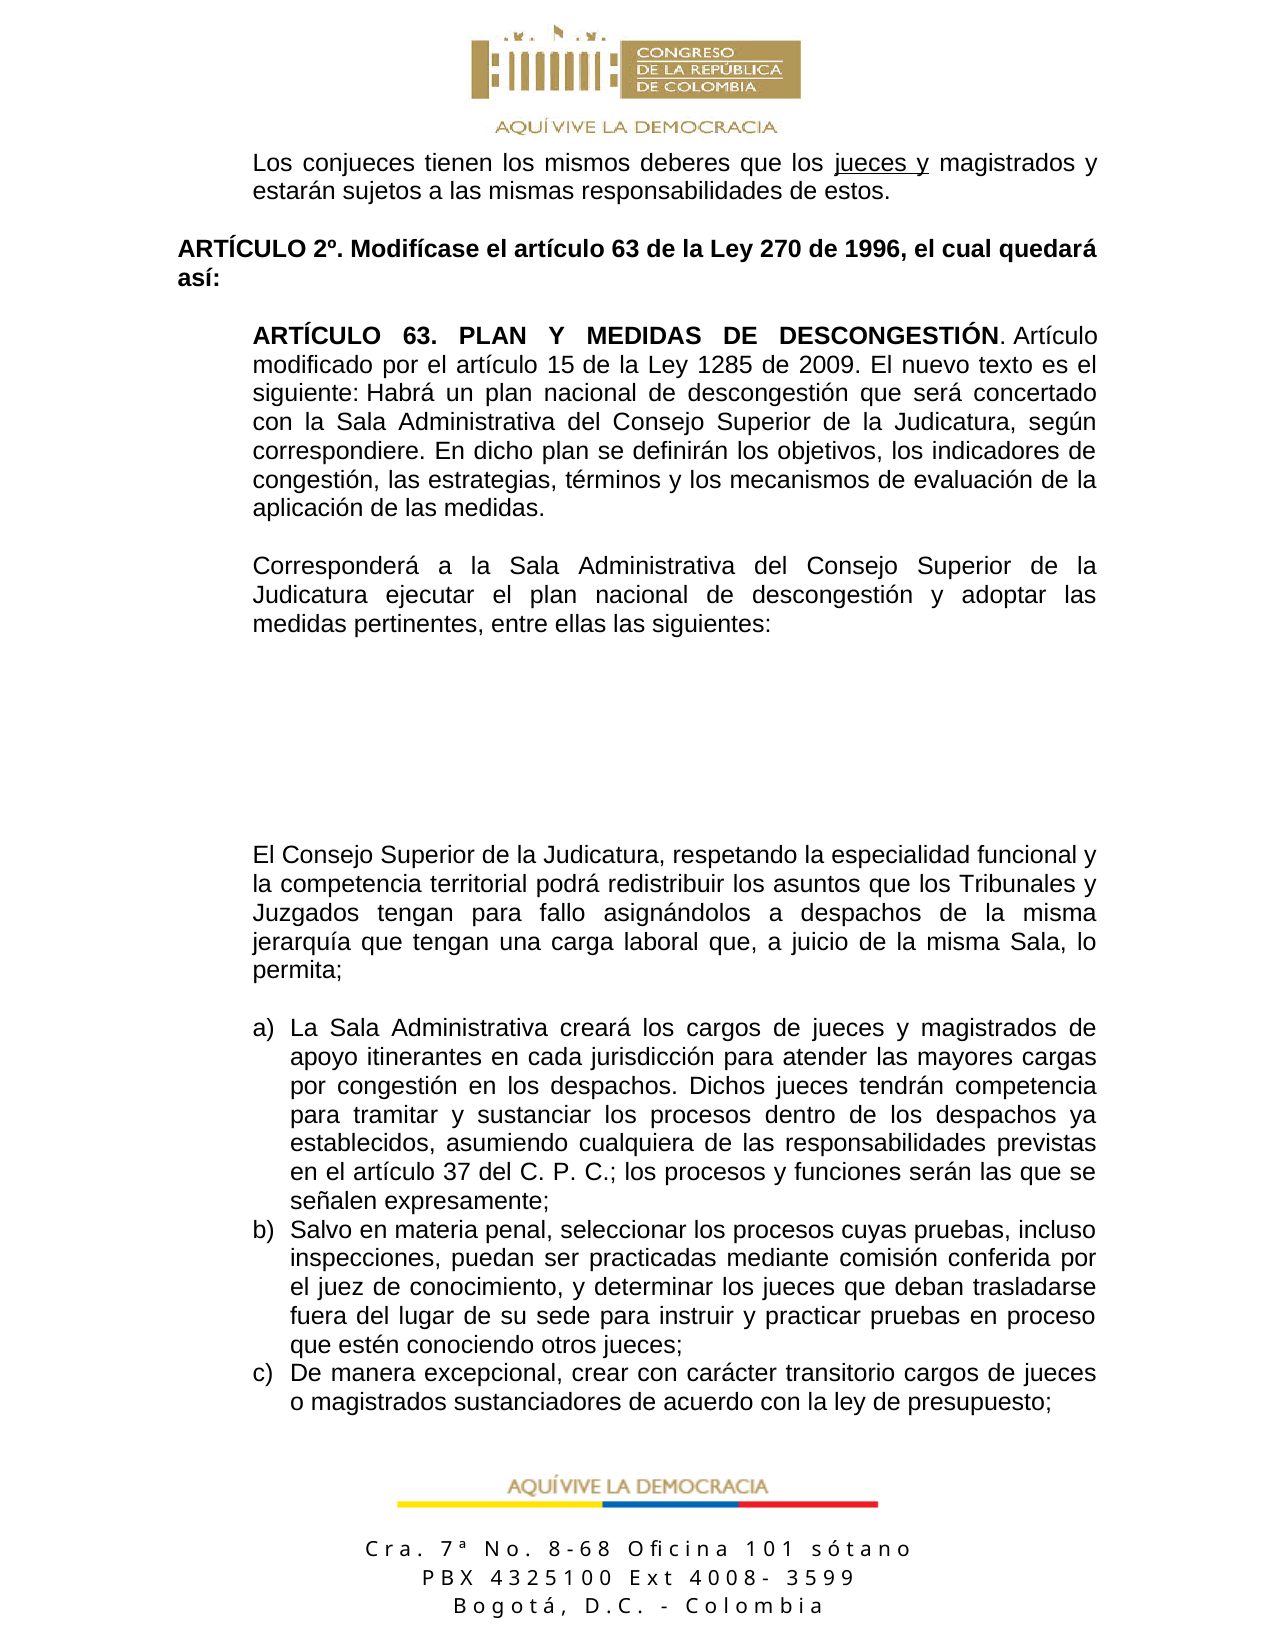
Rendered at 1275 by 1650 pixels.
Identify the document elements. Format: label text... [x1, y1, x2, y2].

text ARTÍCULO 2º. Modifícase el artículo 63 de la Ley 270 de 1996, el cual quedará así: [177, 234, 1098, 292]
picture [382, 1467, 893, 1511]
picture [466, 12, 809, 147]
list La Sala Administrativa creará los cargos de jueces y magistrados de apoyo itinerantes en cada jurisdicción para atender las mayores cargas por congestión en los despachos. Dichos jueces tendrán competencia para tramitar y sustanciar los procesos dentro de los despachos ya establecidos, asumiendo cualquiera de las responsabilidades previstas en el artículo 37 del C. P. C.; los procesos y funciones serán las que se señalen expresamente; [252, 1013, 1098, 1215]
list Salvo en materia penal, seleccionar los procesos cuyas pruebas, incluso inspecciones, puedan ser practicadas mediante comisión conferida por el juez de conocimiento, y determinar los jueces que deban trasladarse fuera del lugar de su sede para instruir y practicar pruebas en proceso que estén conociendo otros jueces; [252, 1244, 1098, 1388]
text ARTÍCULO 63. PLAN Y MEDIDAS DE DESCONGESTIÓN. Artículo modificado por el artículo 15 de la Ley 1285 de 2009. El nuevo texto es el siguiente: Habrá un plan nacional de descongestión que será concertado con la Sala Administrativa del Consejo Superior de la Judicatura, según correspondiere. En dicho plan se definirán los objetivos, los indicadores de congestión, las estrategias, términos y los mecanismos de evaluación de la aplicación de las medidas. [252, 321, 1098, 522]
text Corresponderá a la Sala Administrativa del Consejo Superior de la Judicatura ejecutar el plan nacional de descongestión y adoptar las medidas pertinentes, entre ellas las siguientes: [252, 551, 1098, 638]
text Los conjueces tienen los mismos deberes que los jueces y magistrados y estarán sujetos a las mismas responsabilidades de estos. [252, 148, 1098, 205]
text El Consejo Superior de la Judicatura, respetando la especialidad funcional y la competencia territorial podrá redistribuir los asuntos que los Tribunales y Juzgados tengan para fallo asignándolos a despachos de la misma jerarquía que tengan una carga laboral que, a juicio de la misma Sala, lo permita; [252, 841, 1098, 984]
